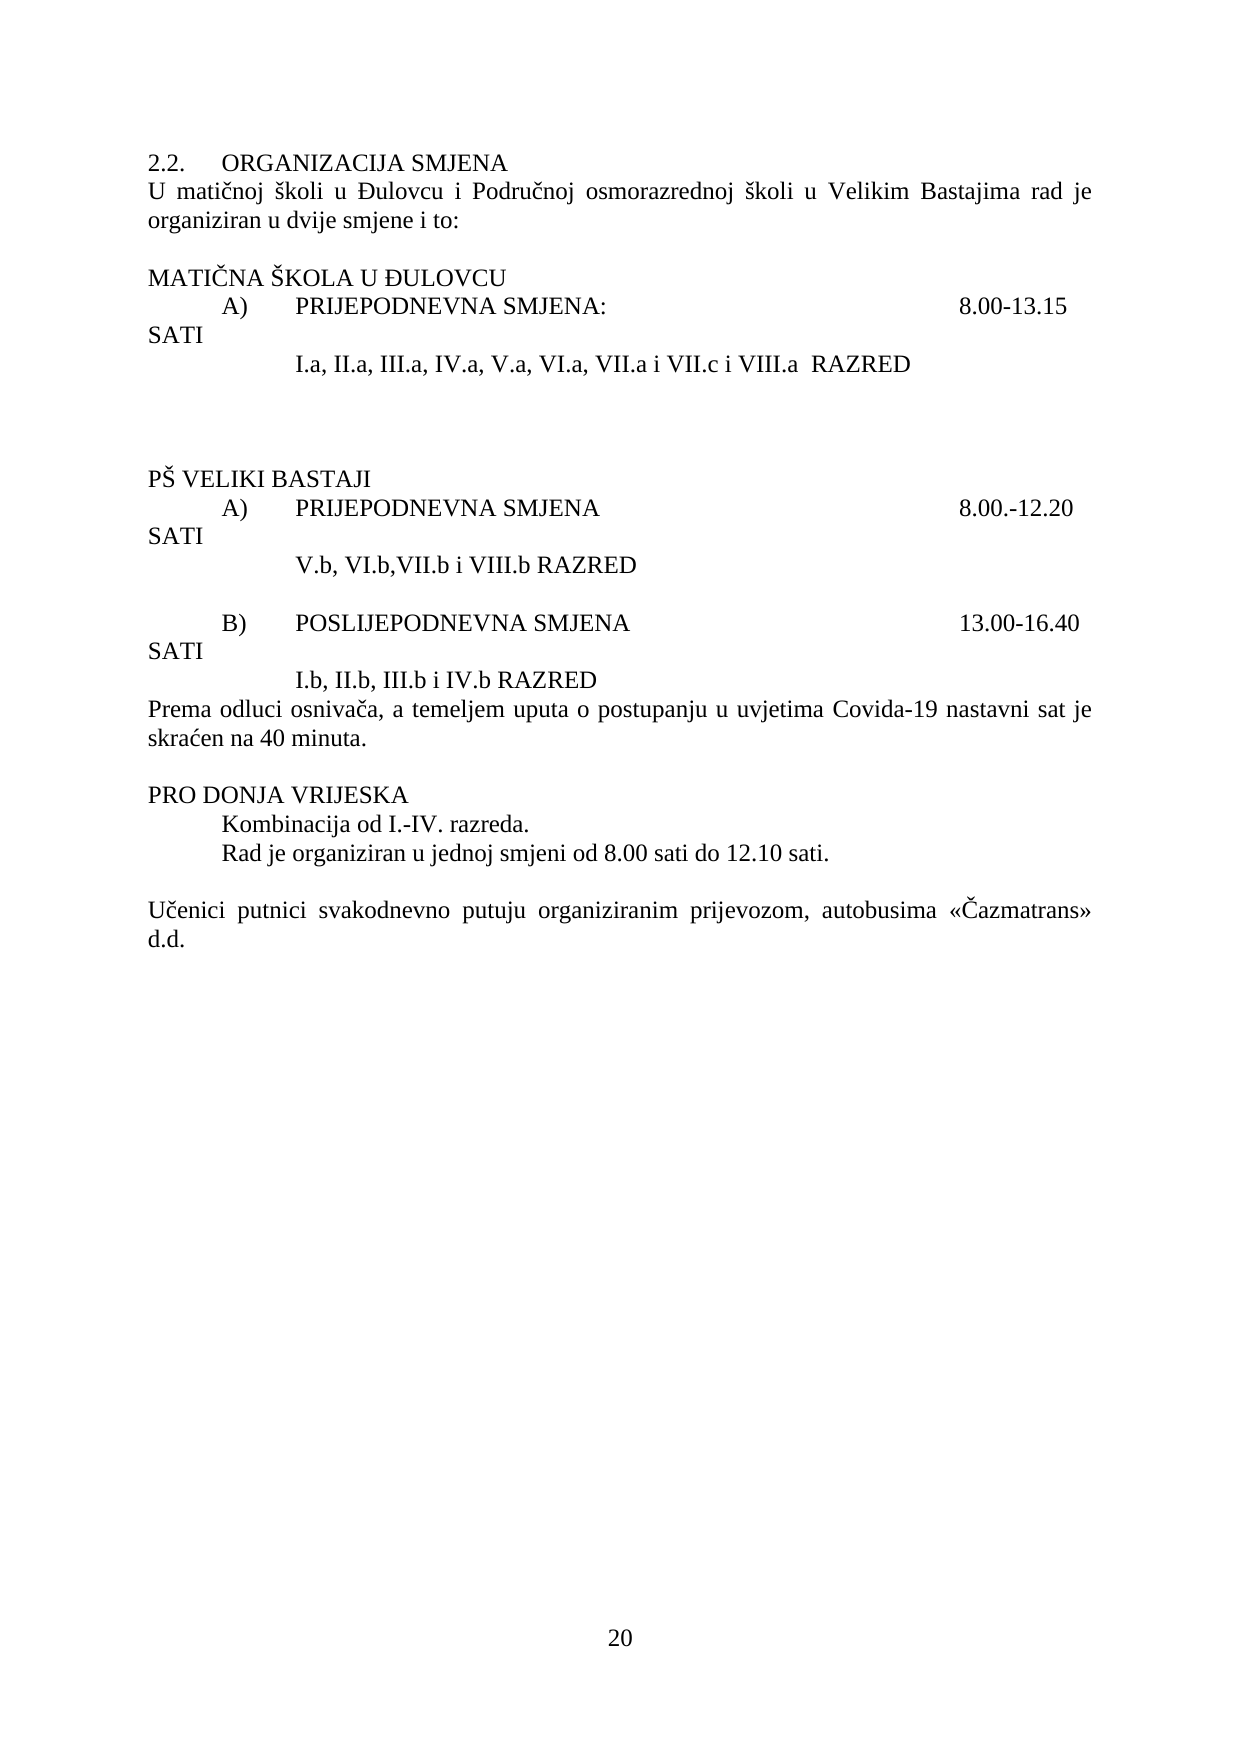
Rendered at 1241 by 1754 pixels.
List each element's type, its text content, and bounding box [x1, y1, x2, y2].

text Prema odluci osnivača, a temeljem uputa o postupanju u uvjetima Covida-19 nastavni sat je skraćen na 40 minuta. [148, 694, 1093, 751]
text I.b, II.b, III.b i IV.b RAZRED [148, 665, 1093, 694]
text A) PRIJEPODNEVNA SMJENA 8.00.-12.20 SATI [148, 493, 1093, 550]
text PRO DONJA VRIJESKA [148, 780, 1093, 809]
text Rad je organiziran u jednoj smjeni od 8.00 sati do 12.10 sati. [148, 838, 1093, 866]
text U matičnoj školi u Đulovcu i Područnoj osmorazrednoj školi u Velikim Bastajima rad je organiziran u dvije smjene i to: [148, 176, 1093, 234]
text I.a, II.a, III.a, IV.a, V.a, VI.a, VII.a i VII.c i VIII.a RAZRED [148, 349, 1093, 378]
text Učenici putnici svakodnevno putuju organiziranim prijevozom, autobusima «Čazmatrans» d.d. [148, 895, 1093, 953]
text 2.2. ORGANIZACIJA SMJENA [148, 148, 1093, 176]
text PŠ VELIKI BASTAJI [148, 464, 1093, 493]
text MATIČNA ŠKOLA U ĐULOVCU [148, 263, 1093, 291]
text B) POSLIJEPODNEVNA SMJENA 13.00-16.40 SATI [148, 608, 1093, 665]
text A) PRIJEPODNEVNA SMJENA: 8.00-13.15 SATI [148, 291, 1093, 349]
text Kombinacija od I.-IV. razreda. [148, 809, 1093, 838]
text V.b, VI.b,VII.b i VIII.b RAZRED [148, 550, 1093, 579]
